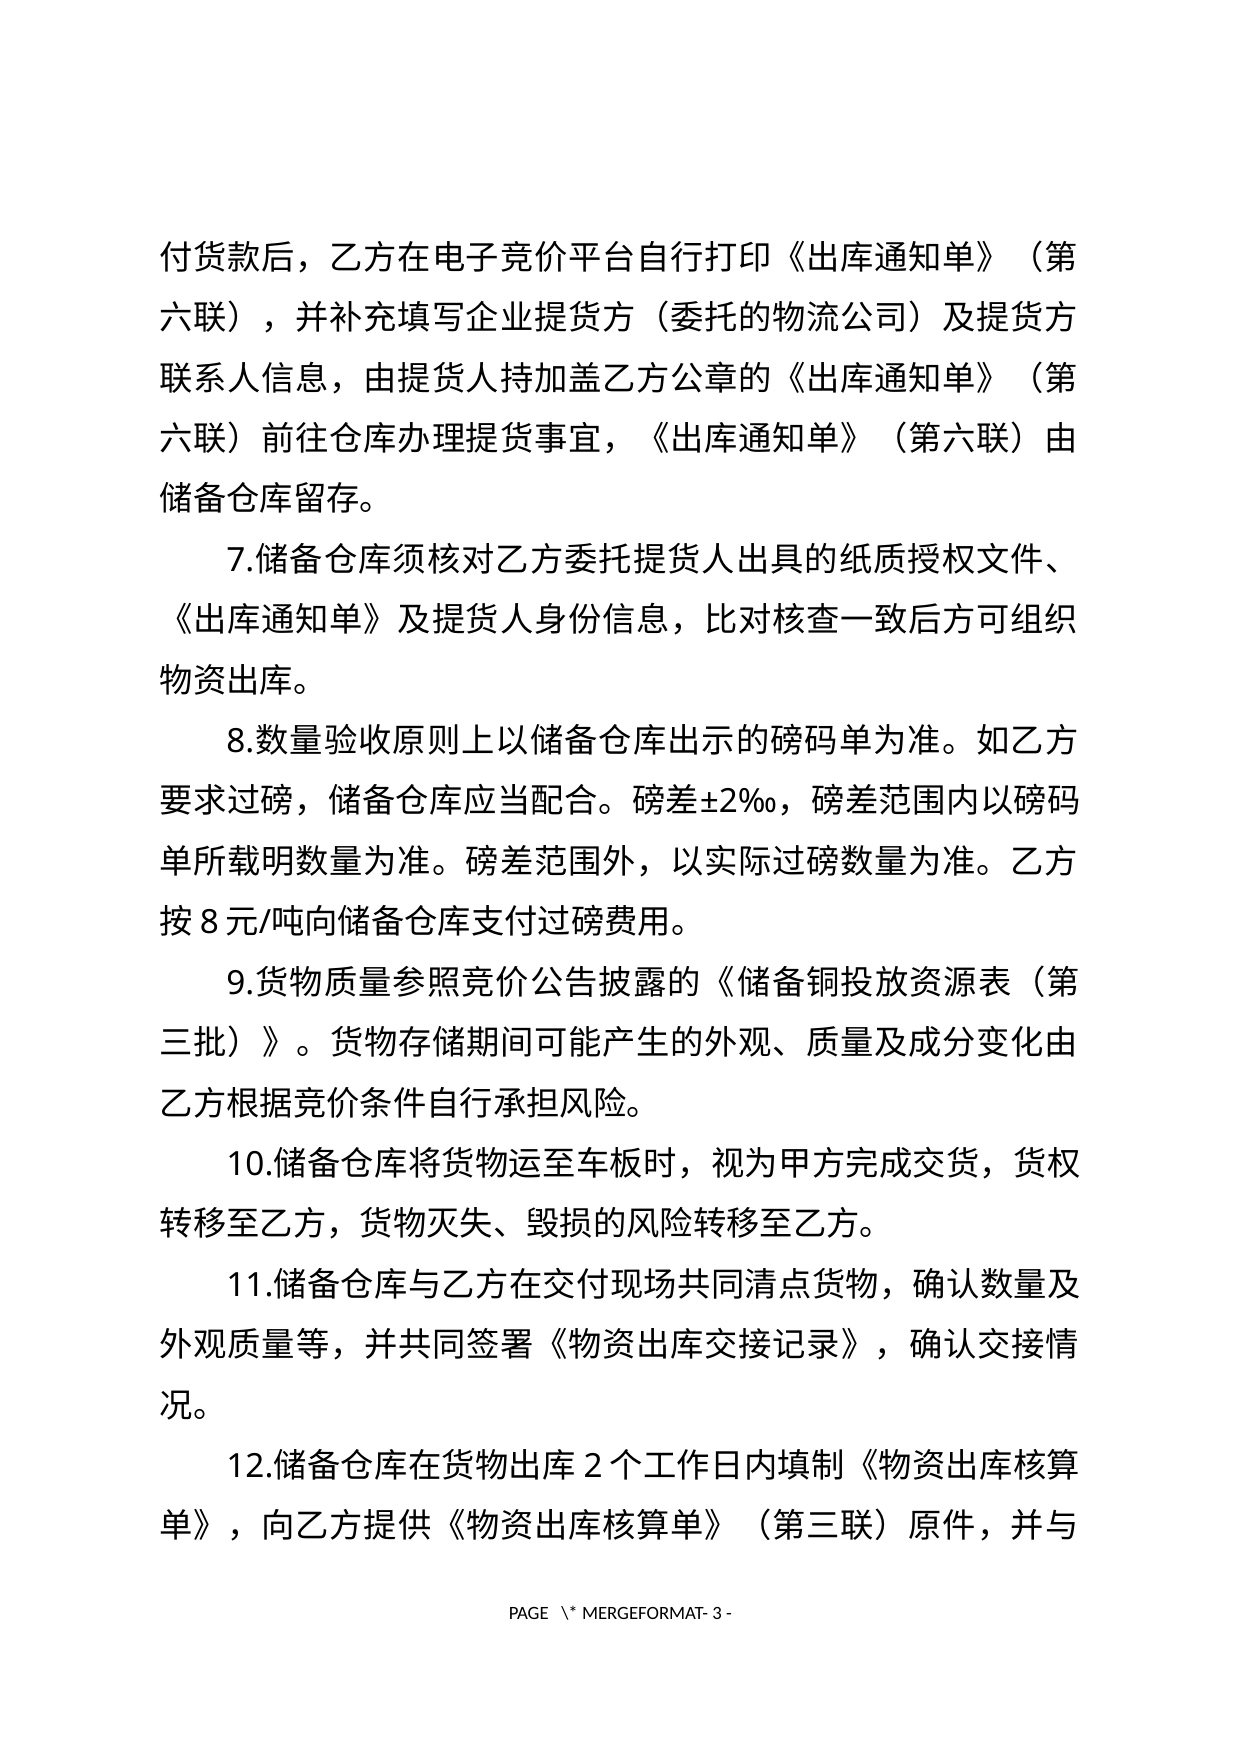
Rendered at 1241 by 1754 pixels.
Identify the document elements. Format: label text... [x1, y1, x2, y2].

text 9.货物质量参照竞价公告披露的《储备铜投放资源表（第三批）》。货物存储期间可能产生的外观、质量及成分变化由乙方根据竞价条件自行承担风险。 [159, 946, 1081, 1127]
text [159, 1429, 1081, 1550]
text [159, 221, 1081, 523]
text 8.数量验收原则上以储备仓库出示的磅码单为准。如乙方要求过磅，储备仓库应当配合。磅差±2‰，磅差范围内以磅码单所载明数量为准。磅差范围外，以实际过磅数量为准。乙方按8元/吨向储备仓库支付过磅费用。 [159, 704, 1081, 946]
text 10.储备仓库将货物运至车板时，视为甲方完成交货，货权转移至乙方，货物灭失、毁损的风险转移至乙方。 [159, 1127, 1081, 1248]
text 7.储备仓库须核对乙方委托提货人出具的纸质授权文件、《出库通知单》及提货人身份信息，比对核查一致后方可组织物资出库。 [159, 523, 1081, 704]
text 11.储备仓库与乙方在交付现场共同清点货物，确认数量及外观质量等，并共同签署《物资出库交接记录》，确认交接情况。 [159, 1248, 1081, 1429]
